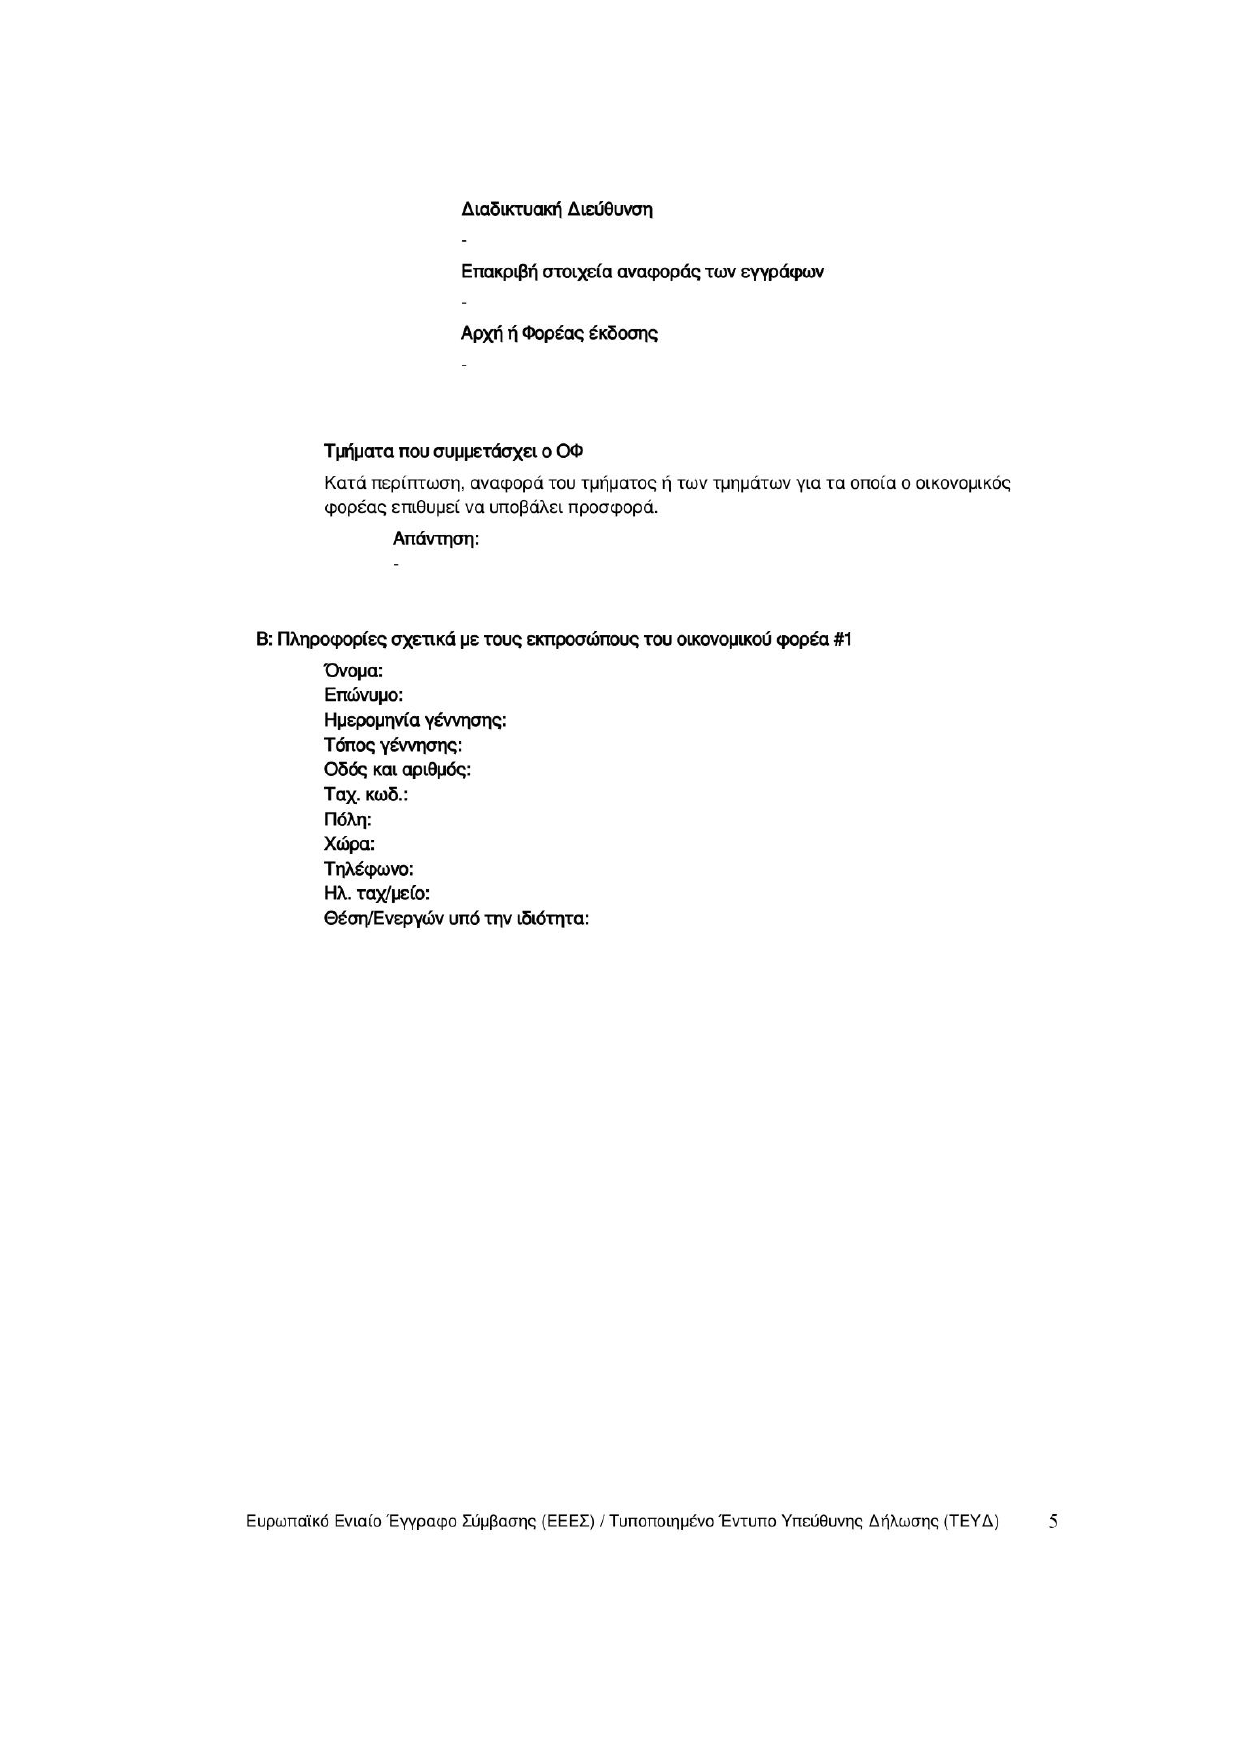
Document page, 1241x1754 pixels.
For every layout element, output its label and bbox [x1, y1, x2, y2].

picture [150, 150, 1154, 1569]
